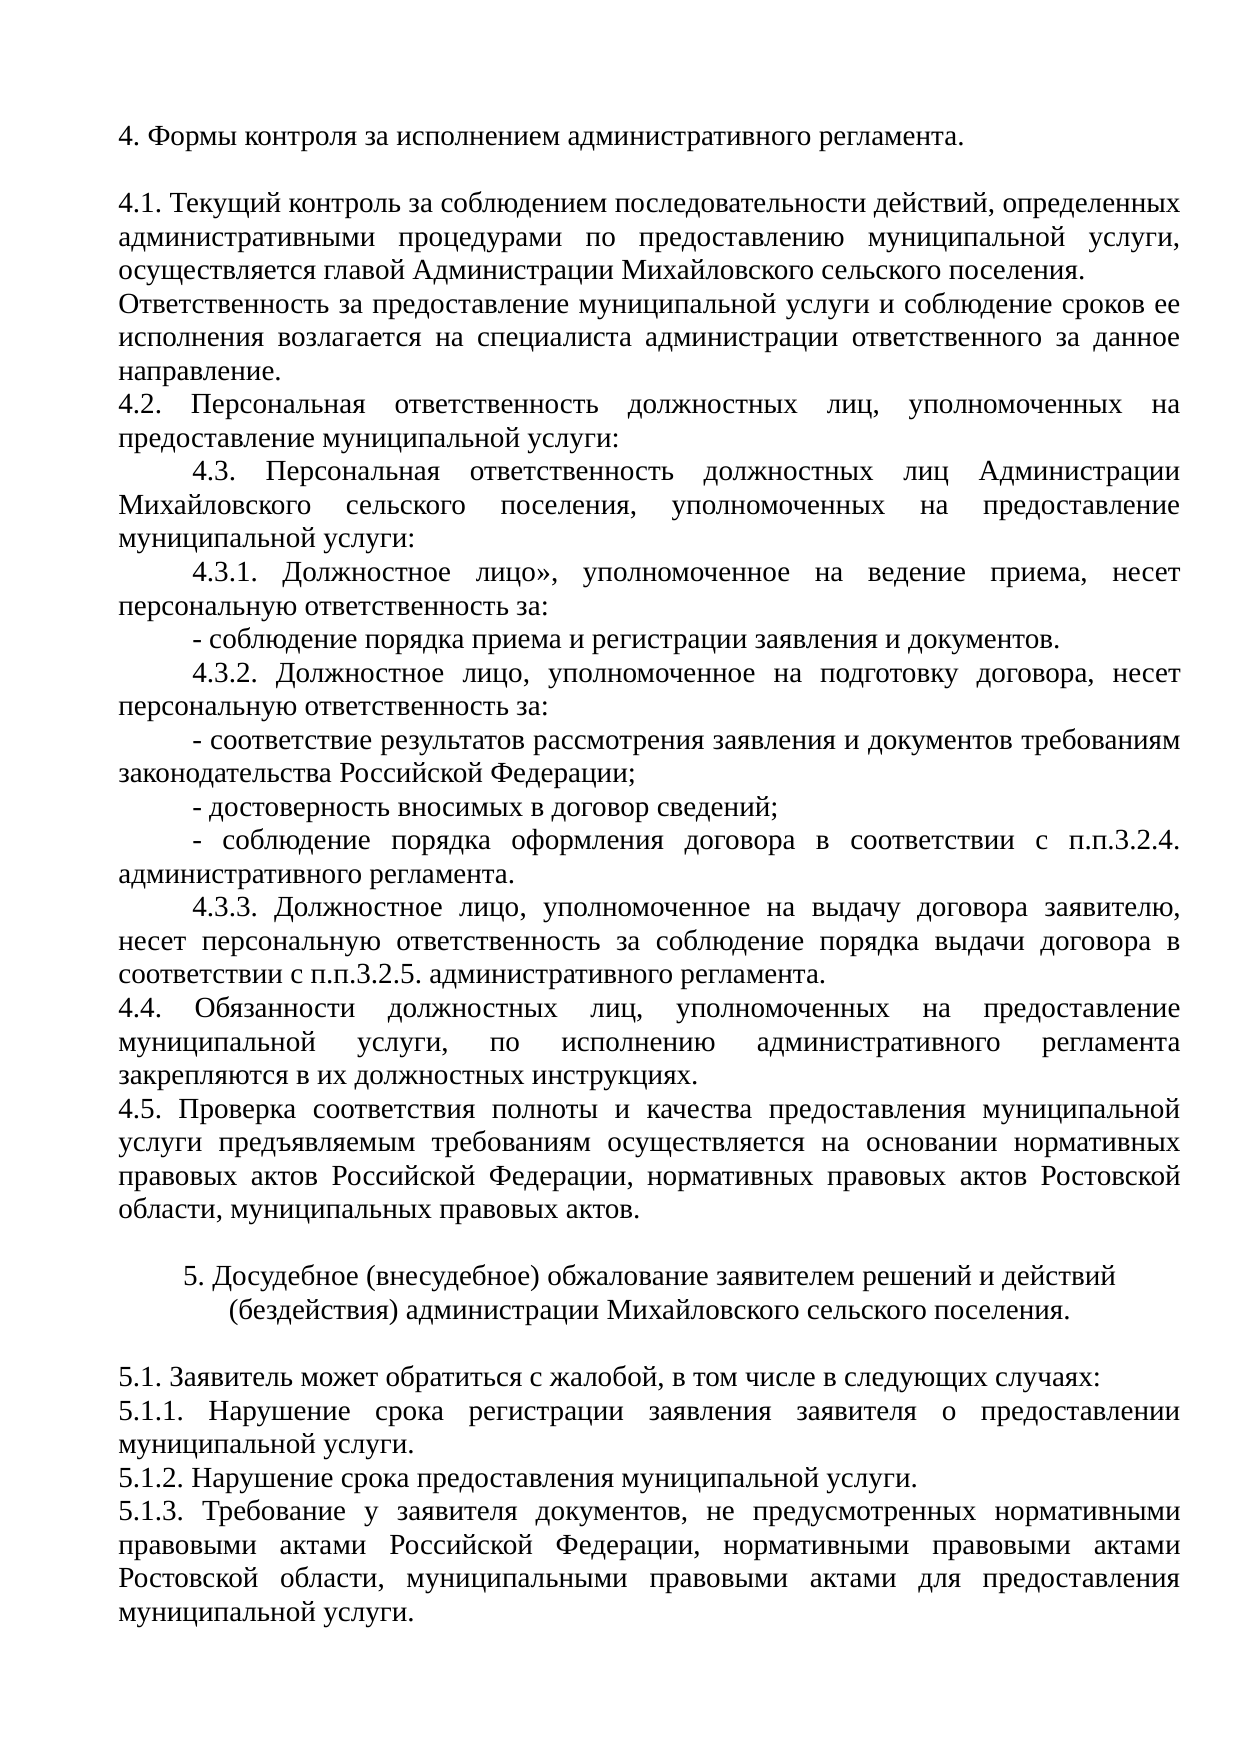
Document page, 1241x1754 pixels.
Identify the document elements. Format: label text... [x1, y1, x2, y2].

text - соблюдение порядка приема и регистрации заявления и документов. [118, 621, 1181, 655]
text 4.1. Текущий контроль за соблюдением последовательности действий, определенных административными процедурами по предоставлению муниципальной услуги, осуществляется главой Администрации Михайловского сельского поселения. [118, 185, 1181, 286]
text 5.1.1. Нарушение срока регистрации заявления заявителя о предоставлении муниципальной услуги. [118, 1393, 1181, 1460]
text Ответственность за предоставление муниципальной услуги и соблюдение сроков ее исполнения возлагается на специалиста администрации ответственного за данное направление. [118, 286, 1181, 386]
text 4.3.1. Должностное лицо», уполномоченное на ведение приема, несет персональную ответственность за: [118, 554, 1181, 621]
text 5.1.2. Нарушение срока предоставления муниципальной услуги. [118, 1460, 1181, 1493]
text - соответствие результатов рассмотрения заявления и документов требованиям законодательства Российской Федерации; [118, 722, 1181, 789]
text - достоверность вносимых в договор сведений; [118, 789, 1181, 822]
text 4.5. Проверка соответствия полноты и качества предоставления муниципальной услуги предъявляемым требованиям осуществляется на основании нормативных правовых актов Российской Федерации, нормативных правовых актов Ростовской области, муниципальных правовых актов. [118, 1091, 1181, 1225]
text 4. Формы контроля за исполнением административного регламента. [118, 118, 1181, 152]
text 5.1. Заявитель может обратиться с жалобой, в том числе в следующих случаях: [118, 1359, 1181, 1393]
text - соблюдение порядка оформления договора в соответствии с п.п.3.2.4. административного регламента. [118, 822, 1181, 889]
text 4.3. Персональная ответственность должностных лиц Администрации Михайловского сельского поселения, уполномоченных на предоставление муниципальной услуги: [118, 453, 1181, 554]
text 4.2. Персональная ответственность должностных лиц, уполномоченных на предоставление муниципальной услуги: [118, 386, 1181, 453]
text 5. Досудебное (внесудебное) обжалование заявителем решений и действий (бездействия) администрации Михайловского сельского поселения. [118, 1258, 1181, 1326]
text 4.3.3. Должностное лицо, уполномоченное на выдачу договора заявителю, несет персональную ответственность за соблюдение порядка выдачи договора в соответствии с п.п.3.2.5. административного регламента. [118, 889, 1181, 990]
text 4.4. Обязанности должностных лиц, уполномоченных на предоставление муниципальной услуги, по исполнению административного регламента закрепляются в их должностных инструкциях. [118, 990, 1181, 1091]
text 5.1.3. Требование у заявителя документов, не предусмотренных нормативными правовыми актами Российской Федерации, нормативными правовыми актами Ростовской области, муниципальными правовыми актами для предоставления муниципальной услуги. [118, 1493, 1181, 1627]
text 4.3.2. Должностное лицо, уполномоченное на подготовку договора, несет персональную ответственность за: [118, 655, 1181, 722]
